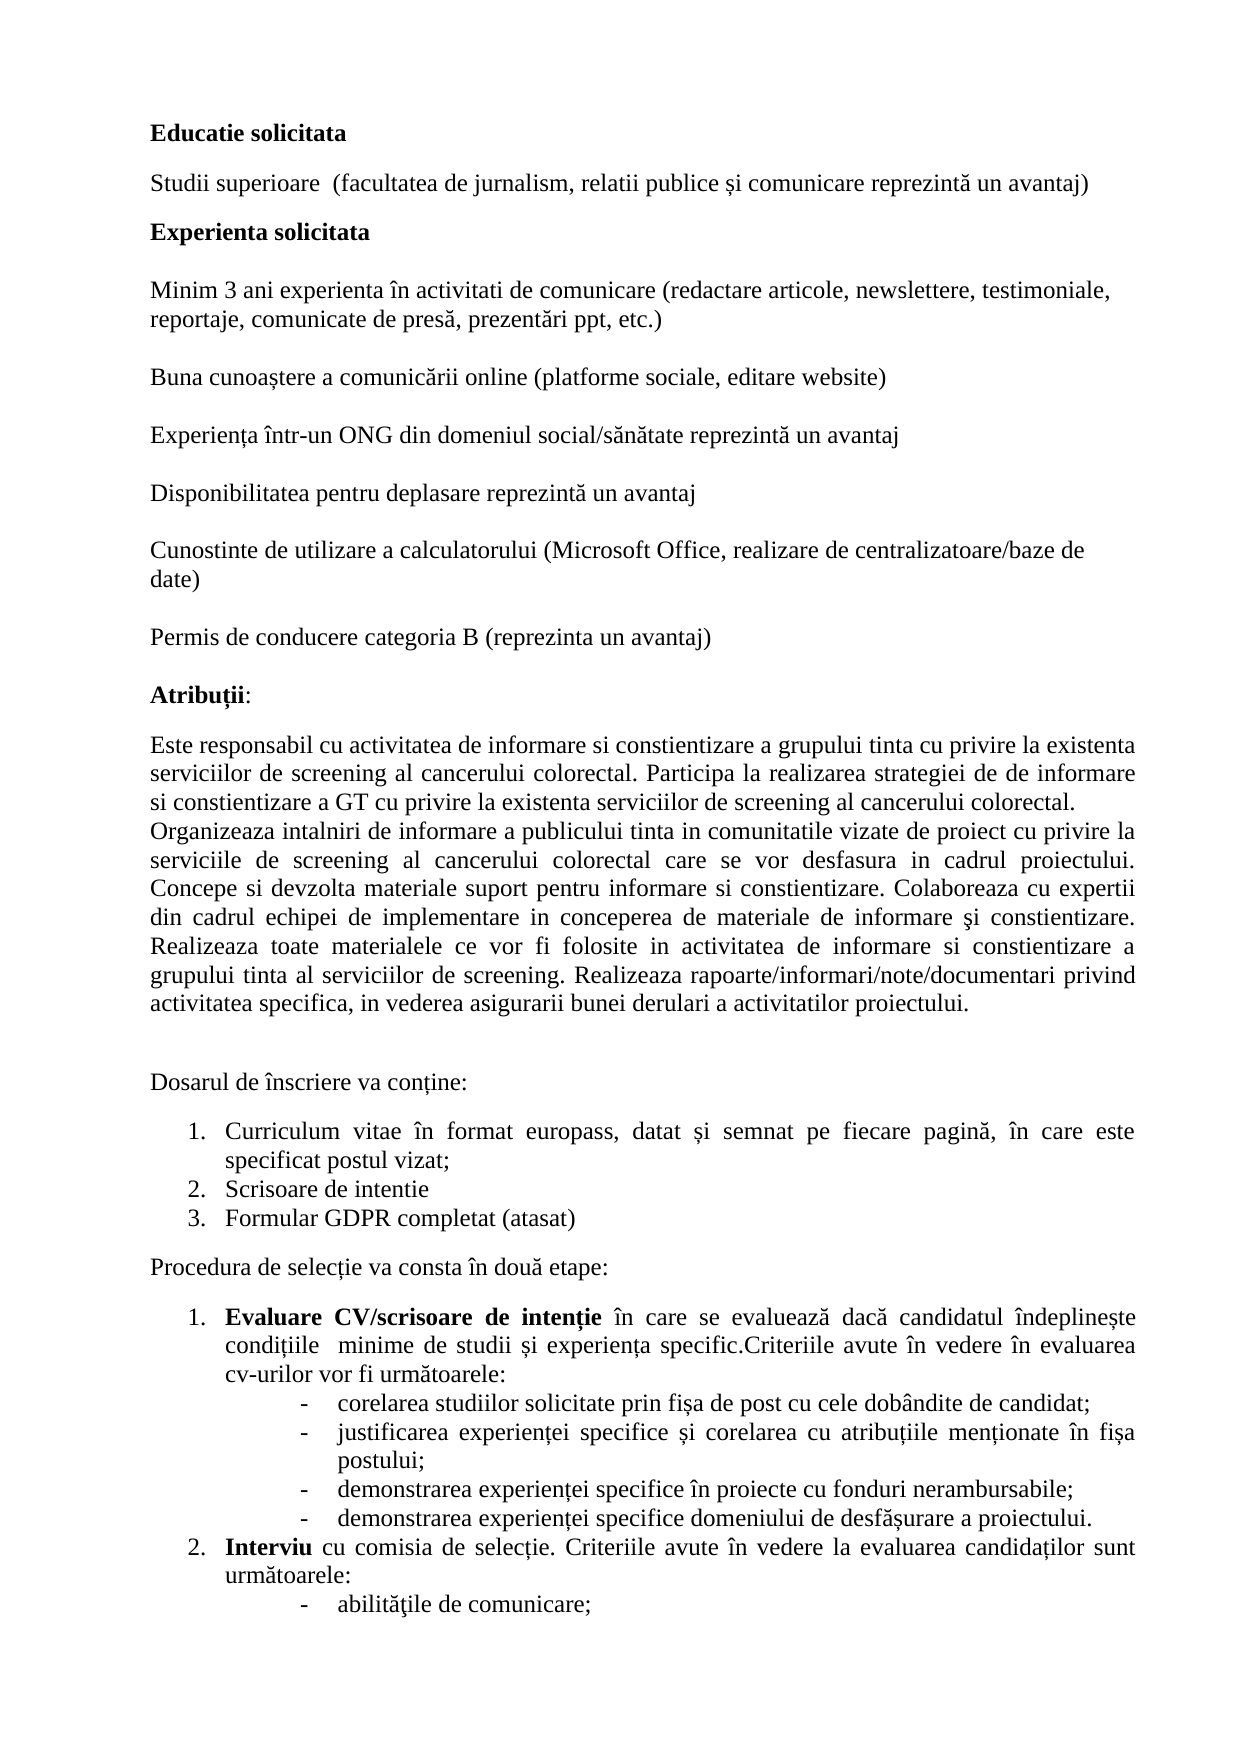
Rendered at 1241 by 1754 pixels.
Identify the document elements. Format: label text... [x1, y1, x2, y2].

list Curriculum vitae în format europass, datat și semnat pe fiecare pagină, în care este specificat postul vizat; [187, 1116, 1137, 1174]
list Formular GDPR completat (atasat) [187, 1203, 1137, 1231]
list demonstrarea experienței specifice în proiecte cu fonduri nerambursabile; [300, 1474, 1137, 1503]
text Atribuții: [150, 680, 1137, 709]
list Evaluare CV/scrisoare de intenție în care se evaluează dacă candidatul îndeplinește condițiile minime de studii și experiența specific.Criteriile avute în vedere în evaluarea cv-urilor vor fi următoarele: [187, 1302, 1137, 1388]
list corelarea studiilor solicitate prin fișa de post cu cele dobândite de candidat; [300, 1388, 1137, 1417]
text Studii superioare (facultatea de jurnalism, relatii publice și comunicare reprezintă un avantaj) [150, 168, 1137, 196]
text Permis de conducere categoria B (reprezinta un avantaj) [150, 622, 1137, 651]
list Scrisoare de intentie [187, 1174, 1137, 1203]
text Organizeaza intalniri de informare a publicului tinta in comunitatile vizate de proiect cu privire la serviciile de screening al cancerului colorectal care se vor desfasura in cadrul proiectului. Concepe si devzolta materiale suport pentru informare si constientizare. Colaboreaza cu expertii din cadrul echipei de implementare in conceperea de materiale de informare şi constientizare. Realizeaza toate materialele ce vor fi folosite in activitatea de informare si constientizare a grupului tinta al serviciilor de screening. Realizeaza rapoarte/informari/note/documentari privind activitatea specifica, in vederea asigurarii bunei derulari a activitatilor proiectului. [150, 816, 1137, 1017]
text Este responsabil cu activitatea de informare si constientizare a grupului tinta cu privire la existenta serviciilor de screening al cancerului colorectal. Participa la realizarea strategiei de de informare si constientizare a GT cu privire la existenta serviciilor de screening al cancerului colorectal. [150, 730, 1137, 816]
text Dosarul de înscriere va conține: [150, 1067, 1137, 1096]
text Educatie solicitata [150, 118, 1137, 147]
list justificarea experienței specifice și corelarea cu atribuțiile menționate în fișa postului; [300, 1417, 1137, 1474]
text Buna cunoaștere a comunicării online (platforme sociale, editare website) [150, 362, 1137, 391]
text Experienta solicitata [150, 217, 1137, 246]
list Interviu cu comisia de selecție. Criteriile avute în vedere la evaluarea candidaților sunt următoarele: [187, 1532, 1137, 1589]
text Disponibilitatea pentru deplasare reprezintă un avantaj [150, 478, 1137, 506]
text Experiența într-un ONG din domeniul social/sănătate reprezintă un avantaj [150, 420, 1137, 448]
text Procedura de selecție va consta în două etape: [150, 1252, 1137, 1281]
list demonstrarea experienței specifice domeniului de desfășurare a proiectului. [300, 1503, 1137, 1532]
text Minim 3 ani experienta în activitati de comunicare (redactare articole, newslettere, testimoniale, reportaje, comunicate de presă, prezentări ppt, etc.) [150, 275, 1137, 333]
list abilităţile de comunicare; [300, 1589, 1137, 1618]
text Cunostinte de utilizare a calculatorului (Microsoft Office, realizare de centralizatoare/baze de date) [150, 536, 1137, 593]
